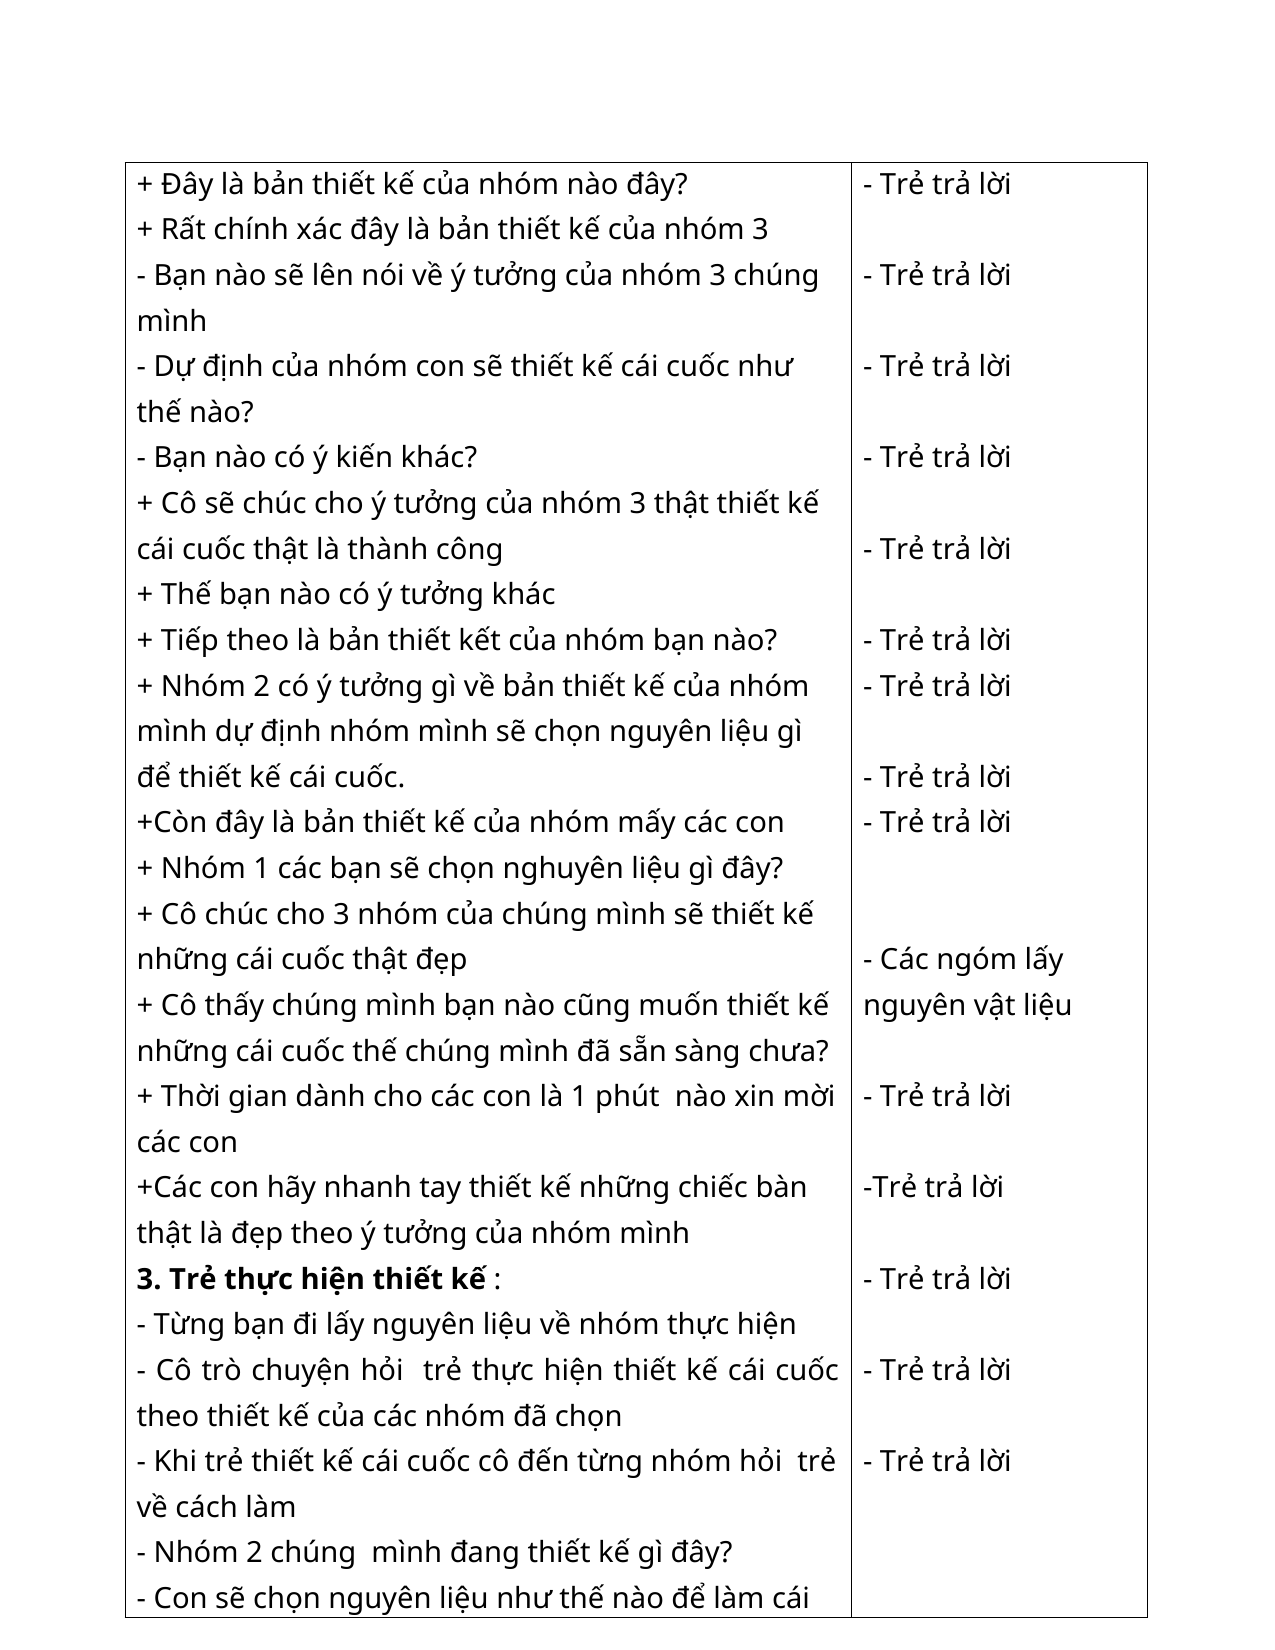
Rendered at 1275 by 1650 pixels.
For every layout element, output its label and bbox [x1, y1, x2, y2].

table_cell [852, 163, 1147, 1617]
table_cell [126, 163, 851, 1617]
